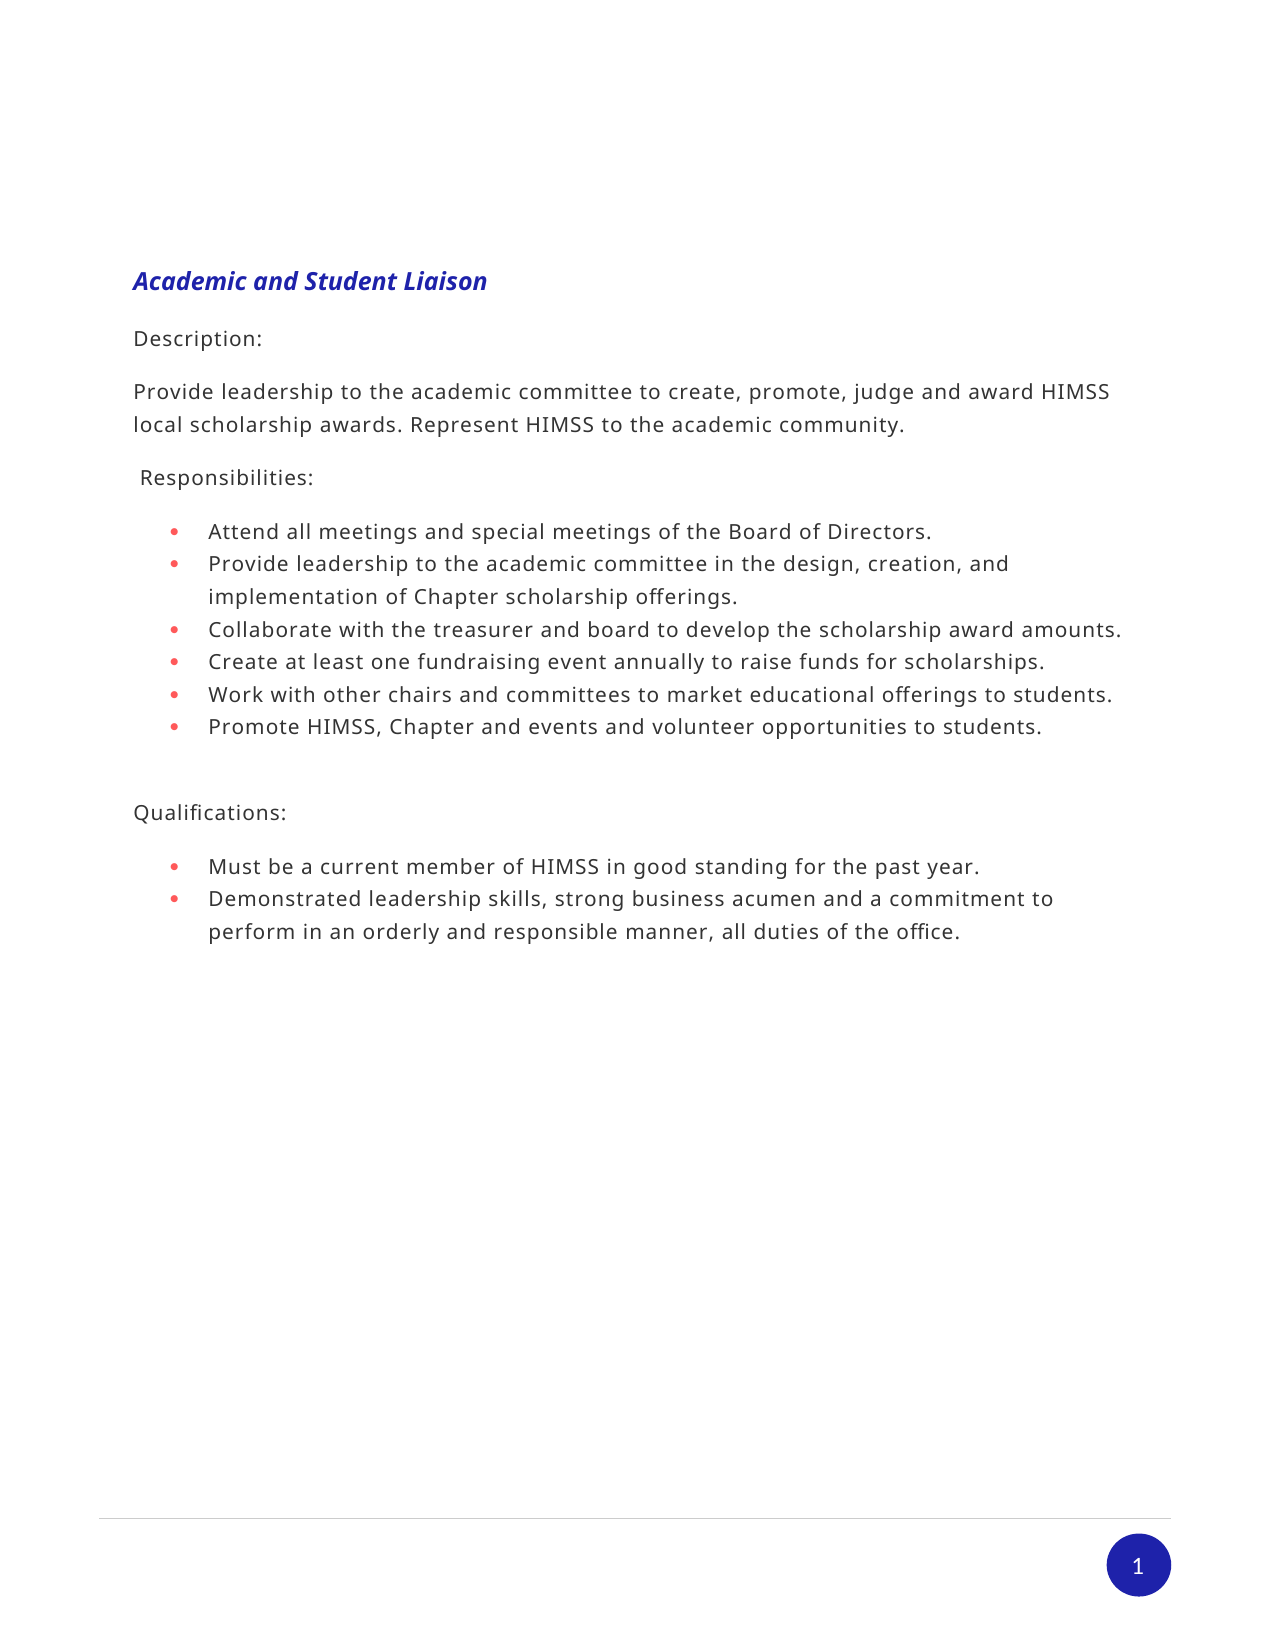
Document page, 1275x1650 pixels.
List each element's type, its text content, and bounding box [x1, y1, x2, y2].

list Demonstrated leadership skills, strong business acumen and a commitment to perform in an orderly and responsible manner, all duties of the office. [171, 884, 1140, 946]
text Provide leadership to the academic committee to create, promote, judge and award HIMSS local scholarship awards. Represent HIMSS to the academic community. [133, 377, 1140, 438]
list Attend all meetings and special meetings of the Board of Directors. [171, 517, 1140, 545]
list Provide leadership to the academic committee in the design, creation, and implementation of Chapter scholarship offerings. [171, 549, 1140, 611]
text Academic and Student Liaison [133, 264, 1065, 298]
text Qualifications: [133, 798, 1140, 827]
list Work with other chairs and committees to market educational offerings to students. [171, 680, 1140, 708]
text Responsibilities: [133, 463, 1140, 492]
list Create at least one fundraising event annually to raise funds for scholarships. [171, 647, 1140, 676]
text Description: [133, 324, 1140, 352]
list Collaborate with the treasurer and board to develop the scholarship award amounts. [171, 615, 1140, 643]
list Promote HIMSS, Chapter and events and volunteer opportunities to students. [171, 712, 1140, 741]
list Must be a current member of HIMSS in good standing for the past year. [171, 852, 1140, 880]
